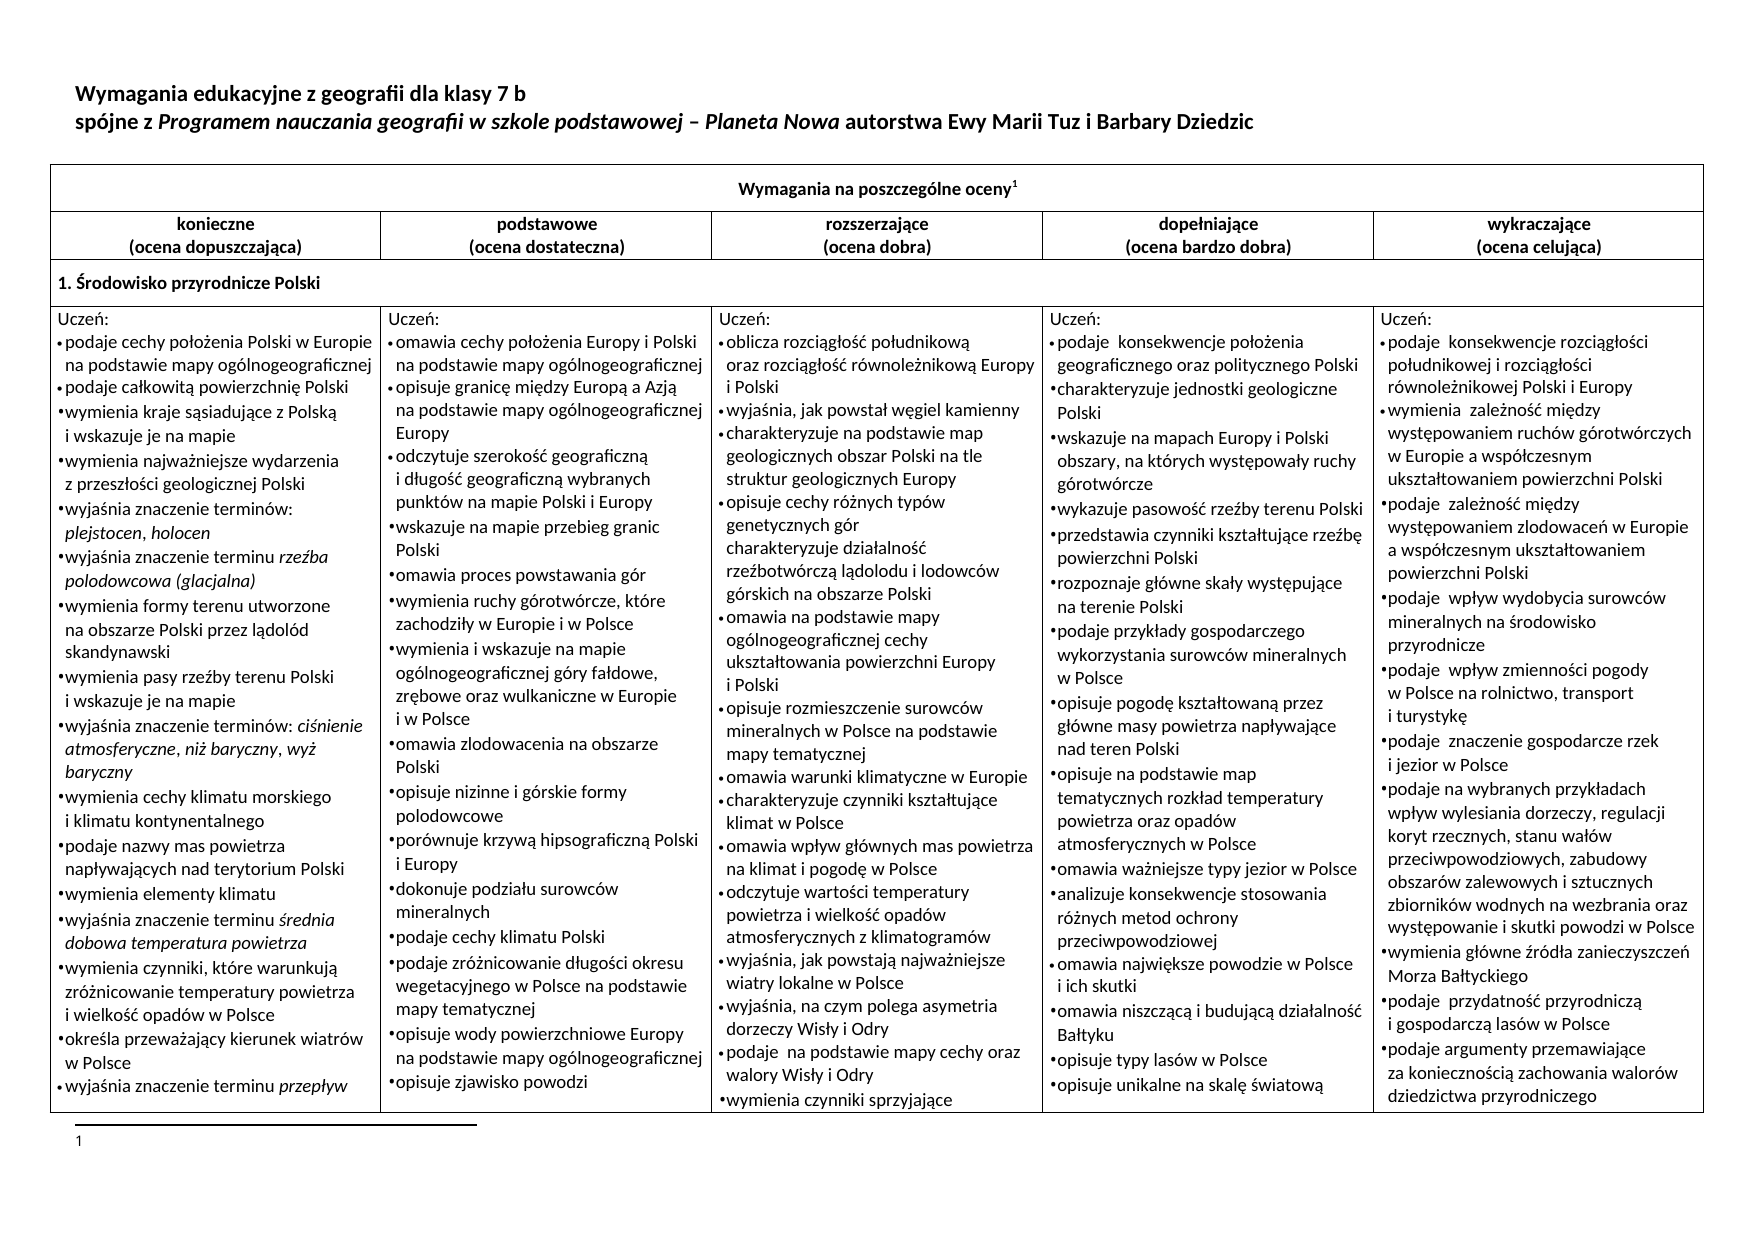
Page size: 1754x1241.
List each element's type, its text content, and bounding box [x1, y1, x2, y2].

table_cell rozszerzające (ocena dobra) [712, 212, 1042, 258]
table_cell 1. Środowisko przyrodnicze Polski [51, 260, 1703, 306]
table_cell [1043, 307, 1373, 1112]
table_cell dopełniające (ocena bardzo dobra) [1043, 212, 1373, 258]
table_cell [712, 307, 1042, 1112]
table_cell konieczne (ocena dopuszczająca) [51, 212, 380, 258]
table_header Wymagania na poszczególne oceny [51, 165, 1703, 211]
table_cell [1374, 307, 1703, 1112]
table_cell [51, 307, 380, 1112]
subtitle Wymagania edukacyjne z geografii dla klasy 7 b spójne z Programem nauczania geografii w szkole podstawowej – Planeta Nowa autorstwa Ewy Marii Tuz i Barbary Dziedzic [75, 79, 1679, 135]
table_cell podstawowe (ocena dostateczna) [381, 212, 711, 258]
table_cell wykraczające (ocena celująca) [1374, 212, 1703, 258]
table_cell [381, 307, 711, 1112]
